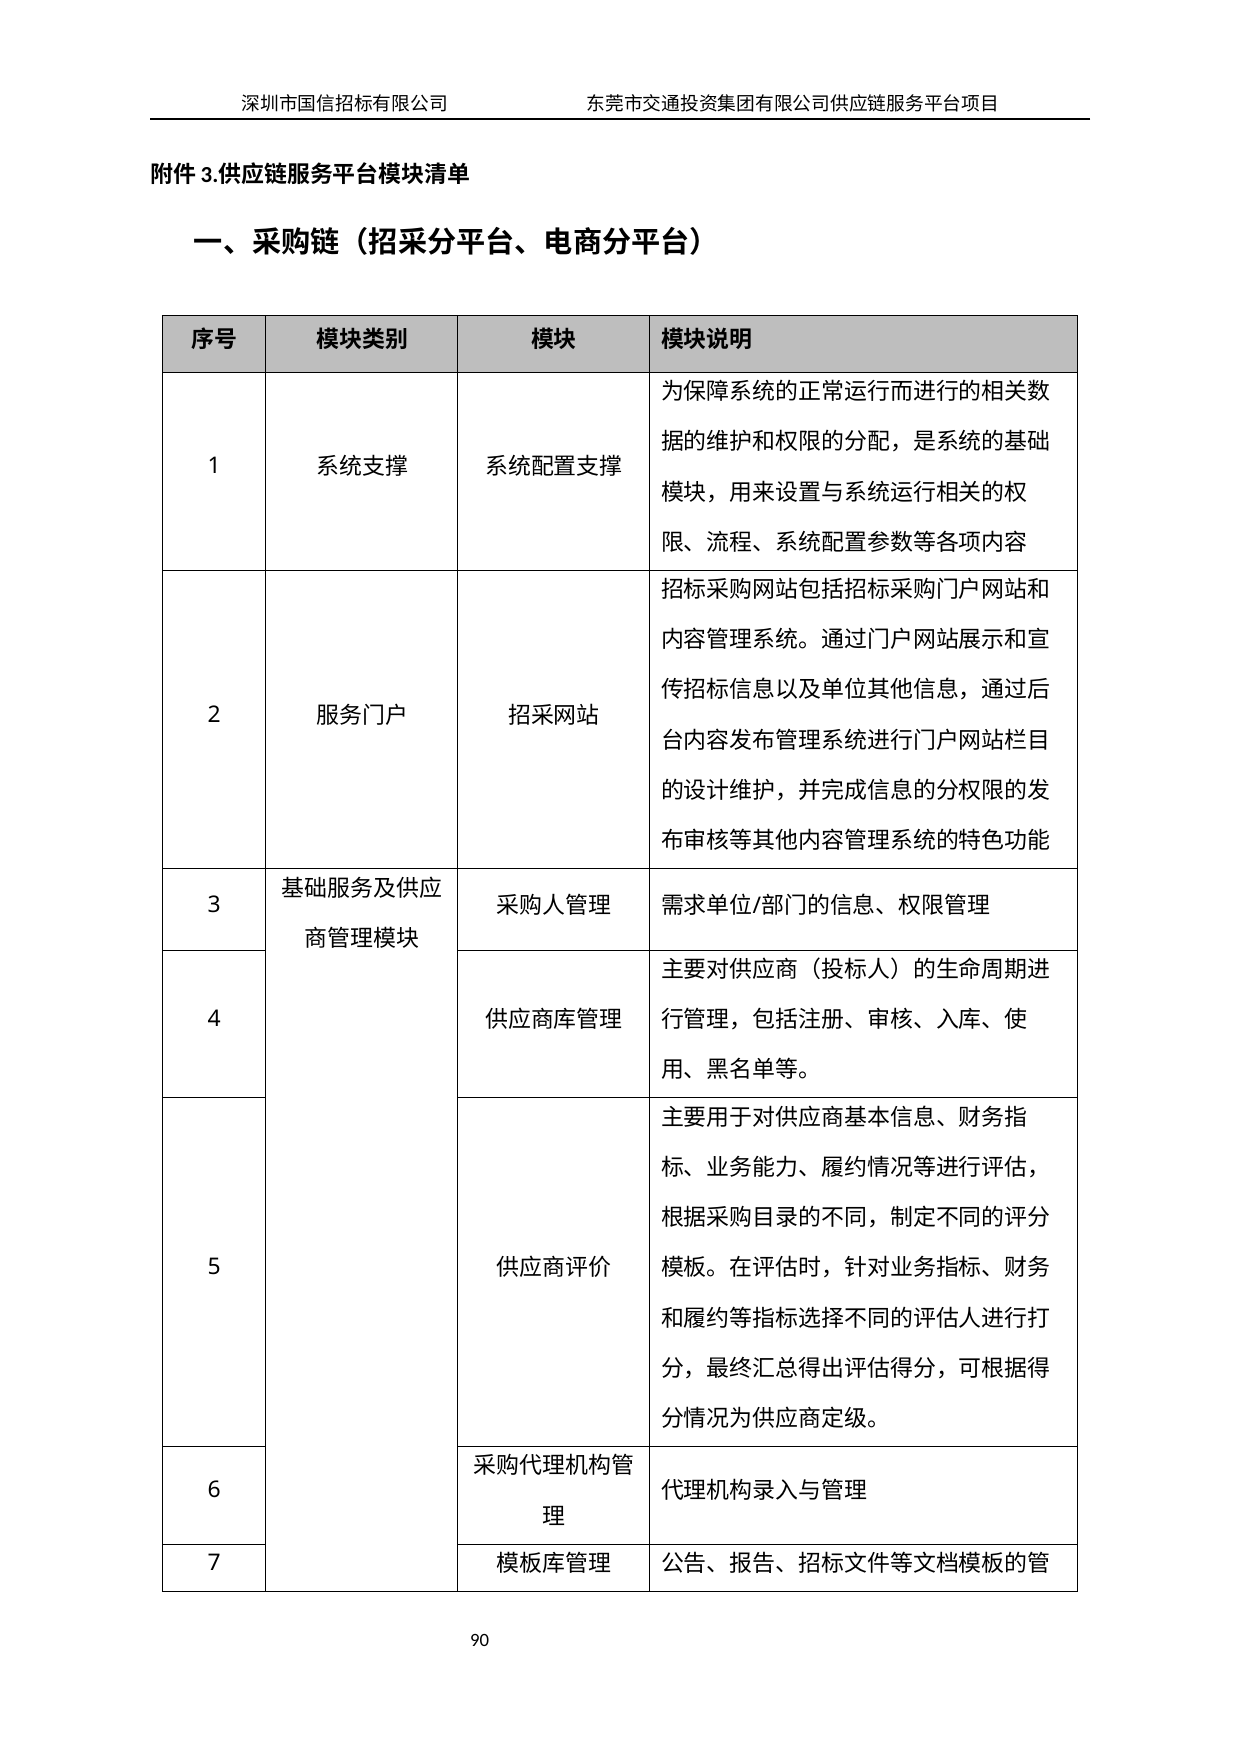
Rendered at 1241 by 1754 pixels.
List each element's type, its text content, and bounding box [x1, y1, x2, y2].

table_cell 6 [163, 1447, 265, 1543]
table_cell 供应商评价 [458, 1098, 649, 1446]
table_cell 系统配置支撑 [458, 373, 649, 569]
table_header 模块类别 [266, 316, 457, 372]
table_cell 2 [163, 571, 265, 868]
table_header 序号 [163, 316, 265, 372]
table_cell 服务门户 [266, 571, 457, 868]
table_cell 需求单位/部门的信息、权限管理 [650, 869, 1077, 949]
table_cell 主要对供应商（投标人）的生命周期进行管理，包括注册、审核、入库、使用、黑名单等。 [650, 951, 1077, 1097]
table_cell 主要用于对供应商基本信息、财务指标、业务能力、履约情况等进行评估，根据采购目录的不同，制定不同的评分模板。在评估时，针对业务指标、财务和履约等指标选择不同的评估人进行打分，最终汇总得出评估得分，可根据得分情况为供应商定级。 [650, 1098, 1077, 1446]
table_cell 5 [163, 1098, 265, 1446]
table_header 模块说明 [650, 316, 1077, 372]
table_cell 4 [163, 951, 265, 1097]
table_cell 采购代理机构管理 [458, 1447, 649, 1543]
table_cell 系统支撑 [266, 373, 457, 569]
table_header 模块 [458, 316, 649, 372]
table_cell 1 [163, 373, 265, 569]
table_cell 模板库管理 [458, 1545, 649, 1591]
table_cell 供应商库管理 [458, 951, 649, 1097]
table_cell 3 [163, 869, 265, 949]
text 附件3.供应链服务平台模块清单 [150, 156, 1090, 189]
table_cell 基础服务及供应商管理模块 [266, 869, 457, 1591]
table_cell 为保障系统的正常运行而进行的相关数据的维护和权限的分配，是系统的基础模块，用来设置与系统运行相关的权限、流程、系统配置参数等各项内容 [650, 373, 1077, 569]
table_cell 招标采购网站包括招标采购门户网站和内容管理系统。通过门户网站展示和宣传招标信息以及单位其他信息，通过后台内容发布管理系统进行门户网站栏目的设计维护，并完成信息的分权限的发布审核等其他内容管理系统的特色功能 [650, 571, 1077, 868]
list 采购链（招采分平台、电商分平台） [150, 206, 1090, 273]
table_cell 7 [163, 1545, 265, 1591]
table_cell 采购人管理 [458, 869, 649, 949]
table_cell 代理机构录入与管理 [650, 1447, 1077, 1543]
table_cell 公告、报告、招标文件等文档模板的管理 [650, 1545, 1077, 1591]
table_cell 招采网站 [458, 571, 649, 868]
